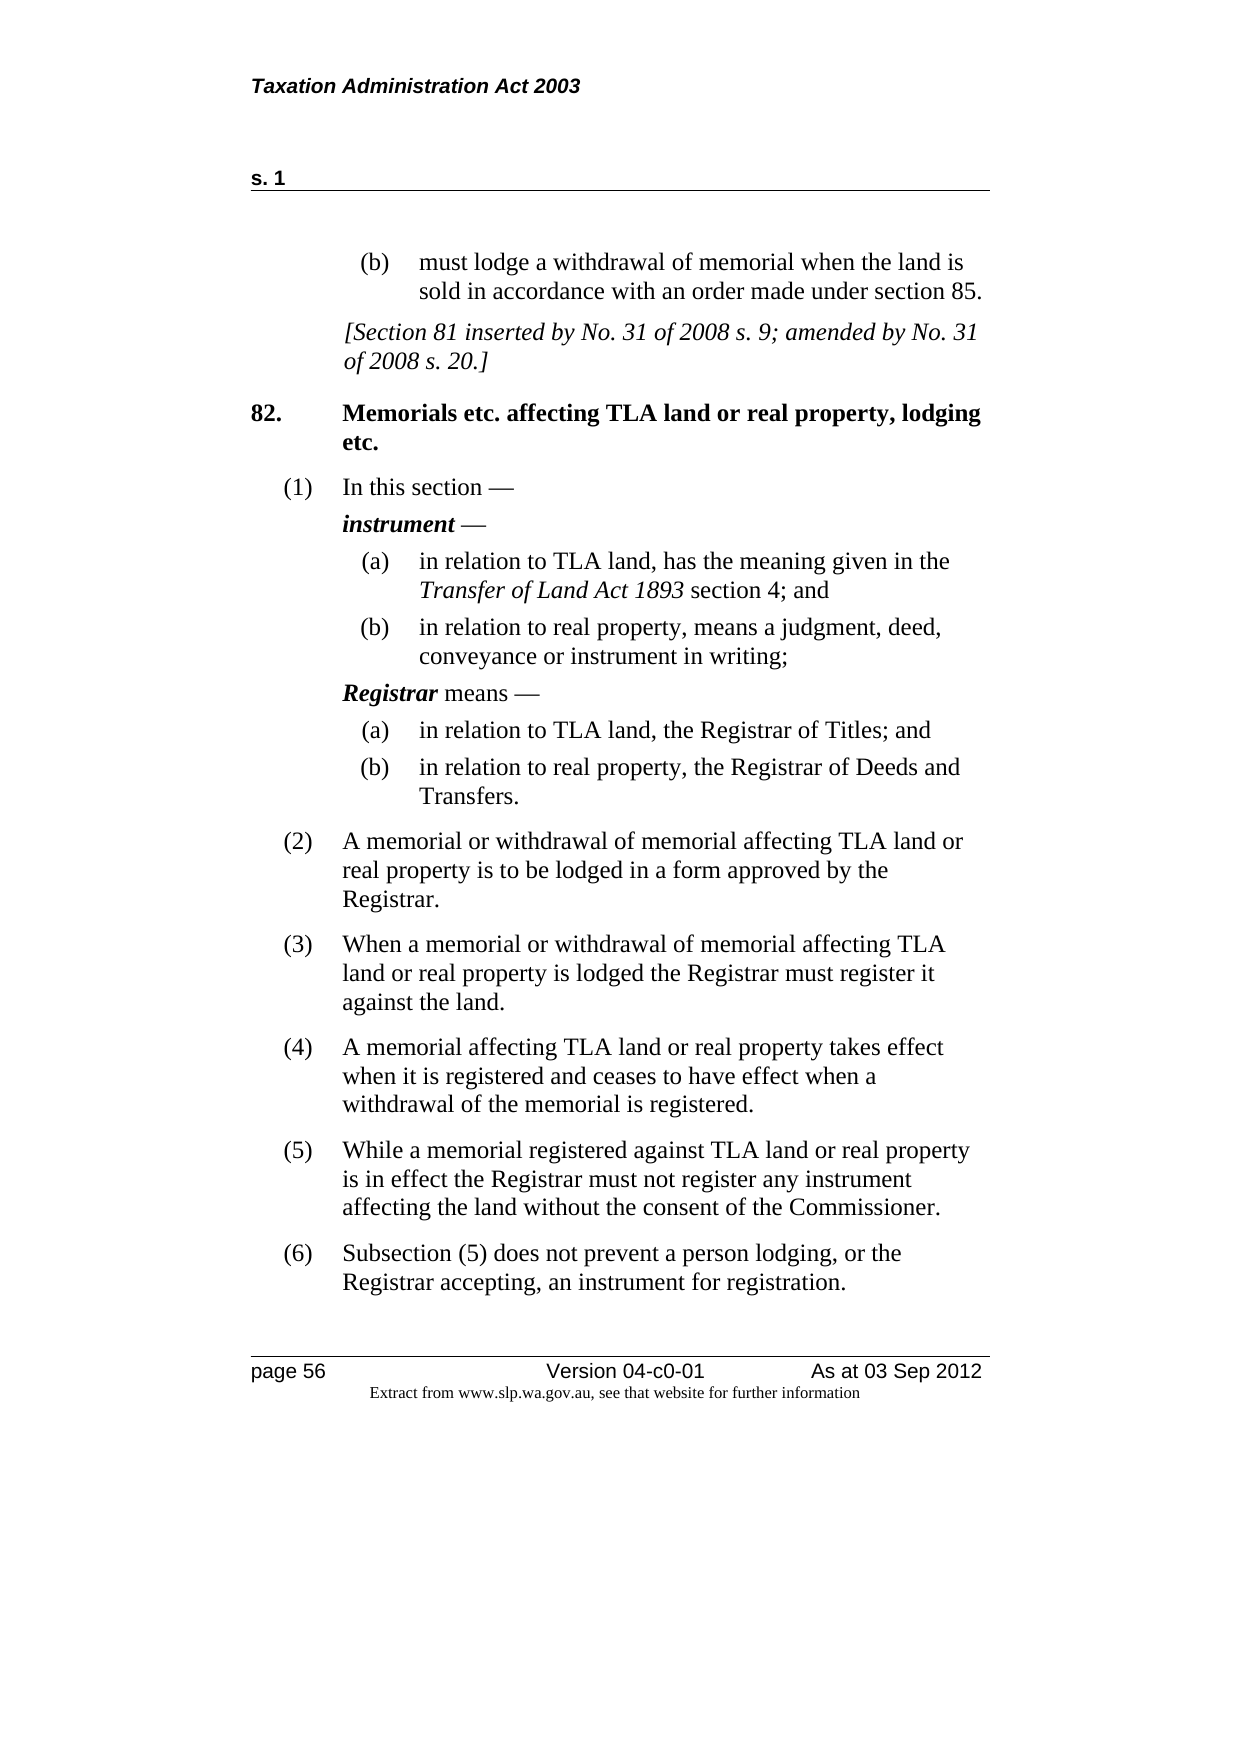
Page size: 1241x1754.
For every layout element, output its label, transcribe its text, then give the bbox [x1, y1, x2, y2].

text (1) In this section — [251, 472, 990, 501]
text (3) When a memorial or withdrawal of memorial affecting TLA land or real property is lodged the Registrar must register it against the land. [251, 929, 990, 1015]
text (2) A memorial or withdrawal of memorial affecting TLA land or real property is to be lodged in a form approved by the Registrar. [251, 826, 990, 912]
text (6) Subsection (5) does not prevent a person lodging, or the Registrar accepting, an instrument for registration. [251, 1238, 990, 1295]
text (4) A memorial affecting TLA land or real property takes effect when it is registered and ceases to have effect when a withdrawal of the memorial is registered. [251, 1032, 990, 1118]
text (a) in relation to TLA land, the Registrar of Titles; and [251, 715, 990, 744]
text [Section 81 inserted by No. 31 of 2008 s. 9; amended by No. 31 of 2008 s. 20.] [251, 317, 990, 375]
text (5) While a memorial registered against TLA land or real property is in effect the Registrar must not register any instrument affecting the land without the consent of the Commissioner. [251, 1135, 990, 1221]
subtitle 82. Memorials etc. affecting TLA land or real property, lodging etc. [251, 398, 990, 455]
text (b) must lodge a withdrawal of memorial when the land is sold in accordance with an order made under section 85. [251, 247, 990, 305]
text instrument — [251, 509, 990, 538]
text Registrar means — [251, 678, 990, 707]
text (a) in relation to TLA land, has the meaning given in the Transfer of Land Act 1893 section 4; and [251, 546, 990, 604]
text (b) in relation to real property, the Registrar of Deeds and Transfers. [251, 752, 990, 809]
text (b) in relation to real property, means a judgment, deed, conveyance or instrument in writing; [251, 612, 990, 669]
